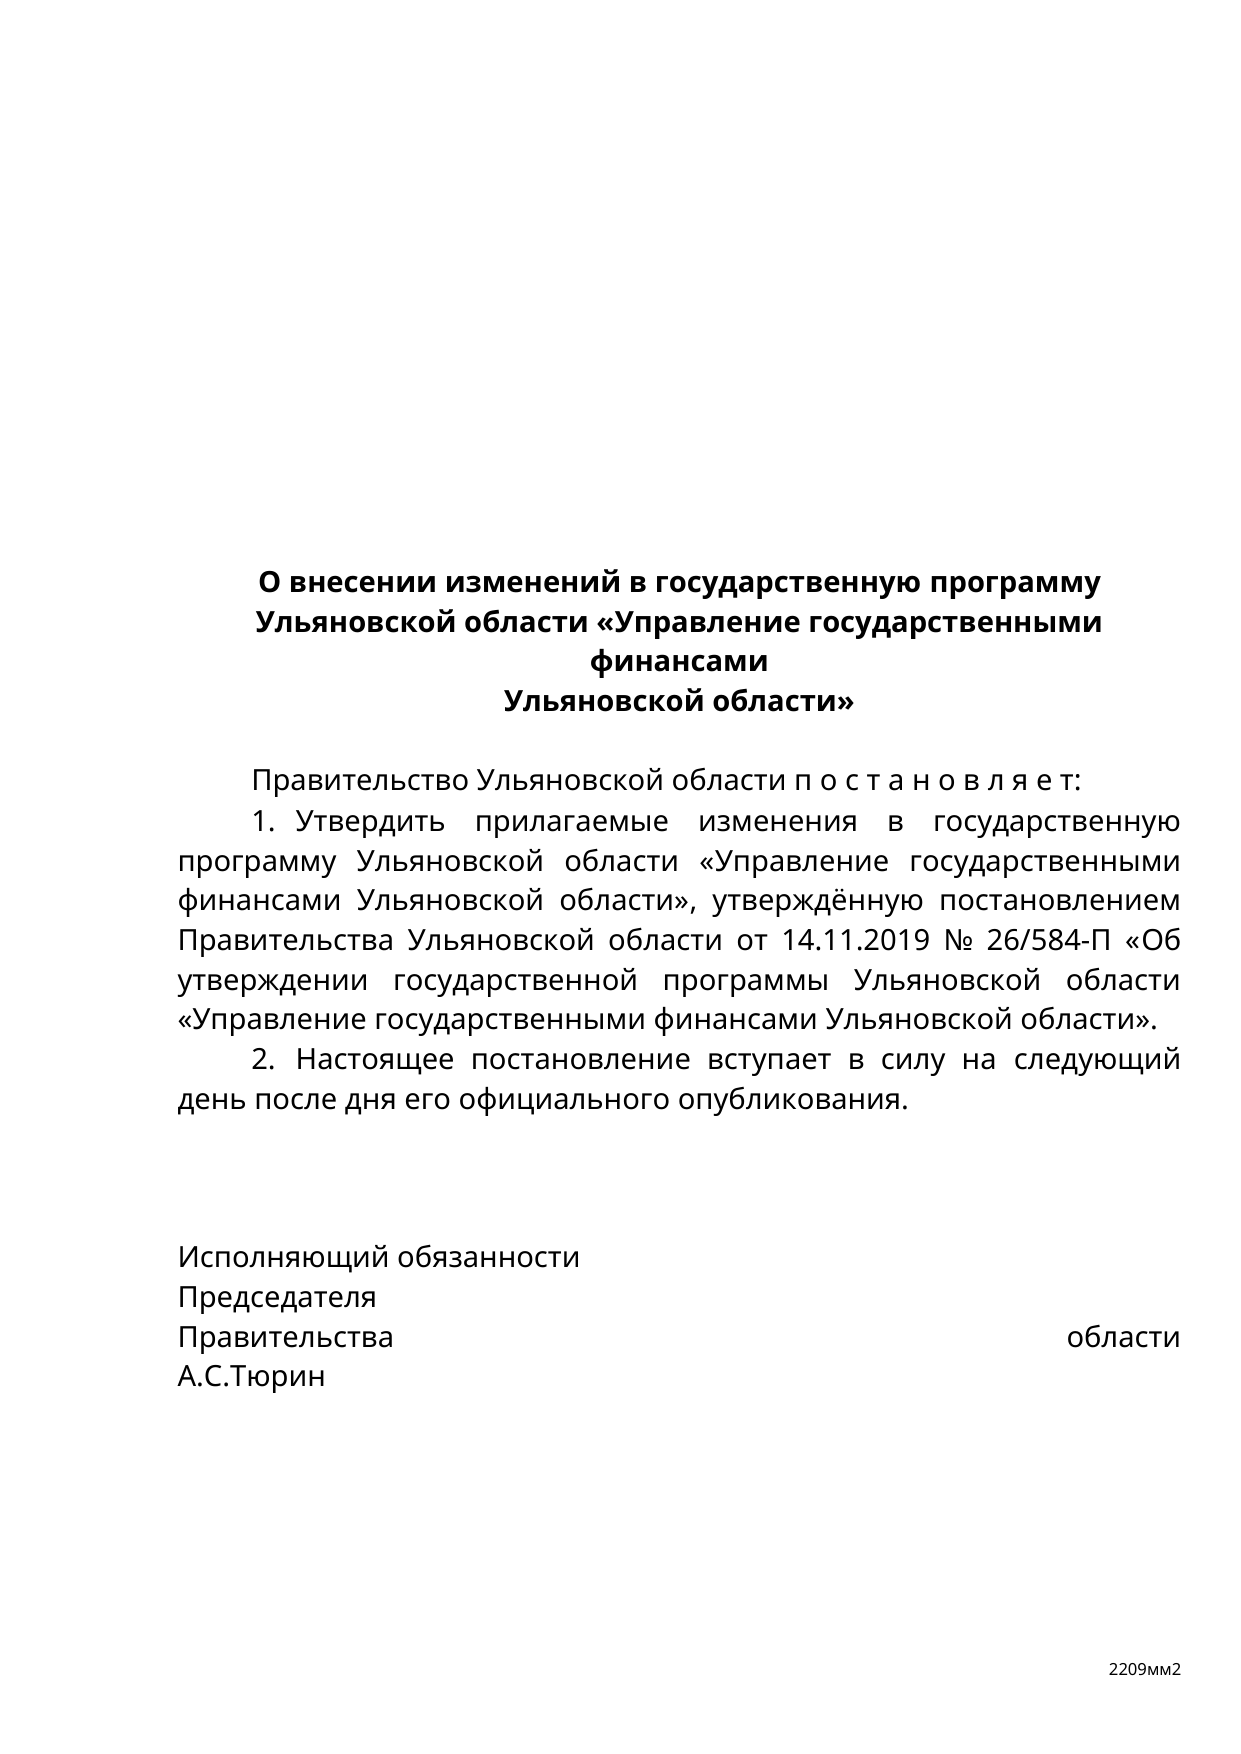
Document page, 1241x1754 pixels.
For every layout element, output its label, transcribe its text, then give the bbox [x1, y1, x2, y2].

text Правительства области А.С.Тюрин [177, 1316, 1181, 1395]
list Исполняющий обязанности [177, 1237, 1181, 1276]
title О внесении изменений в государственную программу [177, 561, 1181, 601]
title Ульяновской области «Управление государственными финансами [177, 601, 1181, 680]
text Председателя [177, 1276, 1181, 1316]
list Настоящее постановление вступает в силу на следующий день после дня его официального опубликования. [177, 1038, 1181, 1118]
title Ульяновской области» [177, 680, 1181, 720]
text Правительство Ульяновской области п о с т а н о в л я е т: [177, 760, 1181, 799]
list Утвердить прилагаемые изменения в государственную программу Ульяновской области «Управление государственными финансами Ульяновской области», утверждённую постановлением Правительства Ульяновской области от 14.11.2019 № 26/584-П «Об утверждении государственной программы Ульяновской области «Управление государственными финансами Ульяновской области». [177, 800, 1181, 1038]
